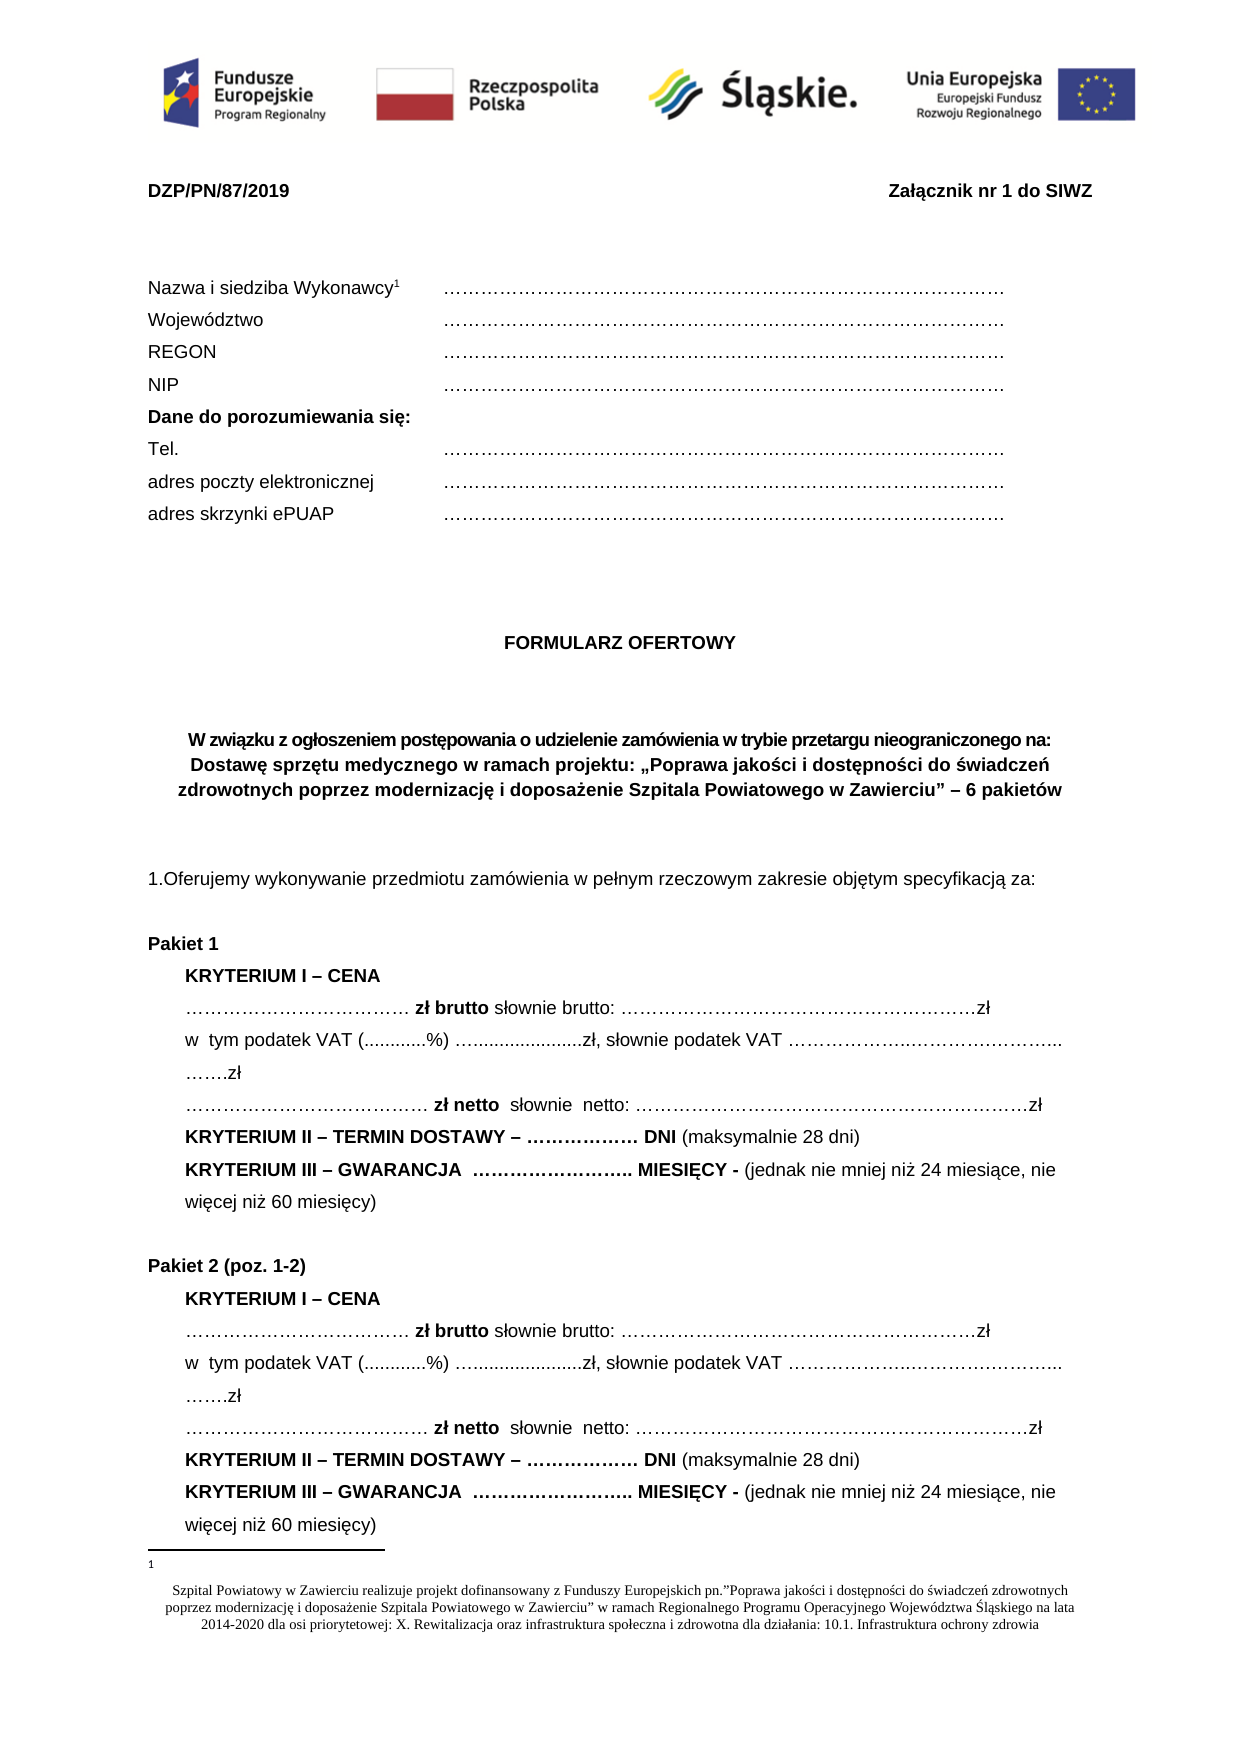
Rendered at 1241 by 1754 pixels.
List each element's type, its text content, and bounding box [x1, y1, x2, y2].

text Nazwa i siedziba Wykonawcy ……………………………………………………………………………… [148, 277, 1093, 298]
text NIP ……………………………………………………………………………… [148, 374, 1093, 395]
text Dostawę sprzętu medycznego w ramach projektu: „Poprawa jakości i dostępności do świadczeń zdrowotnych poprzez modernizację i doposażenie Szpitala Powiatowego w Zawierciu” – 6 pakietów [148, 754, 1093, 800]
text FORMULARZ OFERTOWY [148, 632, 1093, 653]
text Pakiet 1 [148, 932, 1093, 954]
text ……………………………… zł brutto słownie brutto: …………………………………………………zł [185, 997, 1093, 1018]
text ………………………………… zł netto słownie netto: ………………………………………………………zł [185, 1094, 1093, 1115]
text adres skrzynki ePUAP ……………………………………………………………………………… [148, 503, 1093, 524]
text 1.Oferujemy wykonywanie przedmiotu zamówienia w pełnym rzeczowym zakresie objętym specyfikacją za: [148, 868, 1093, 889]
text W związku z ogłoszeniem postępowania o udzielenie zamówienia w trybie przetargu nieograniczonego na: [148, 729, 1093, 750]
text Województwo ……………………………………………………………………………… [148, 309, 1093, 331]
text adres poczty elektronicznej ……………………………………………………………………………… [148, 471, 1093, 492]
text KRYTERIUM II – TERMIN DOSTAWY – ……………… DNI (maksymalnie 28 dni) [185, 1126, 1093, 1148]
text KRYTERIUM III – GWARANCJA …………………….. MIESIĘCY - (jednak nie mniej niż 24 miesiące, nie więcej niż 60 miesięcy) [185, 1158, 1093, 1212]
text KRYTERIUM I – CENA [185, 1288, 1093, 1309]
text ……………………………… zł brutto słownie brutto: …………………………………………………zł [185, 1320, 1093, 1341]
text KRYTERIUM II – TERMIN DOSTAWY – ……………… DNI (maksymalnie 28 dni) [185, 1449, 1093, 1471]
text Dane do porozumiewania się: [148, 406, 1093, 427]
text w tym podatek VAT (............%) ….....................zł, słownie podatek VAT ………………..………….………...…….zł [185, 1029, 1093, 1083]
text Pakiet 2 (poz. 1-2) [148, 1255, 1093, 1277]
text REGON ……………………………………………………………………………… [148, 341, 1093, 363]
picture [147, 41, 1152, 143]
text w tym podatek VAT (............%) ….....................zł, słownie podatek VAT ………………..………….………...…….zł [185, 1352, 1093, 1406]
text Tel. ……………………………………………………………………………… [148, 438, 1093, 460]
text ………………………………… zł netto słownie netto: ………………………………………………………zł [185, 1417, 1093, 1438]
text KRYTERIUM III – GWARANCJA …………………….. MIESIĘCY - (jednak nie mniej niż 24 miesiące, nie więcej niż 60 miesięcy) [185, 1481, 1093, 1535]
text KRYTERIUM I – CENA [185, 965, 1093, 986]
text DZP/PN/87/2019 Załącznik nr 1 do SIWZ [148, 180, 1093, 201]
